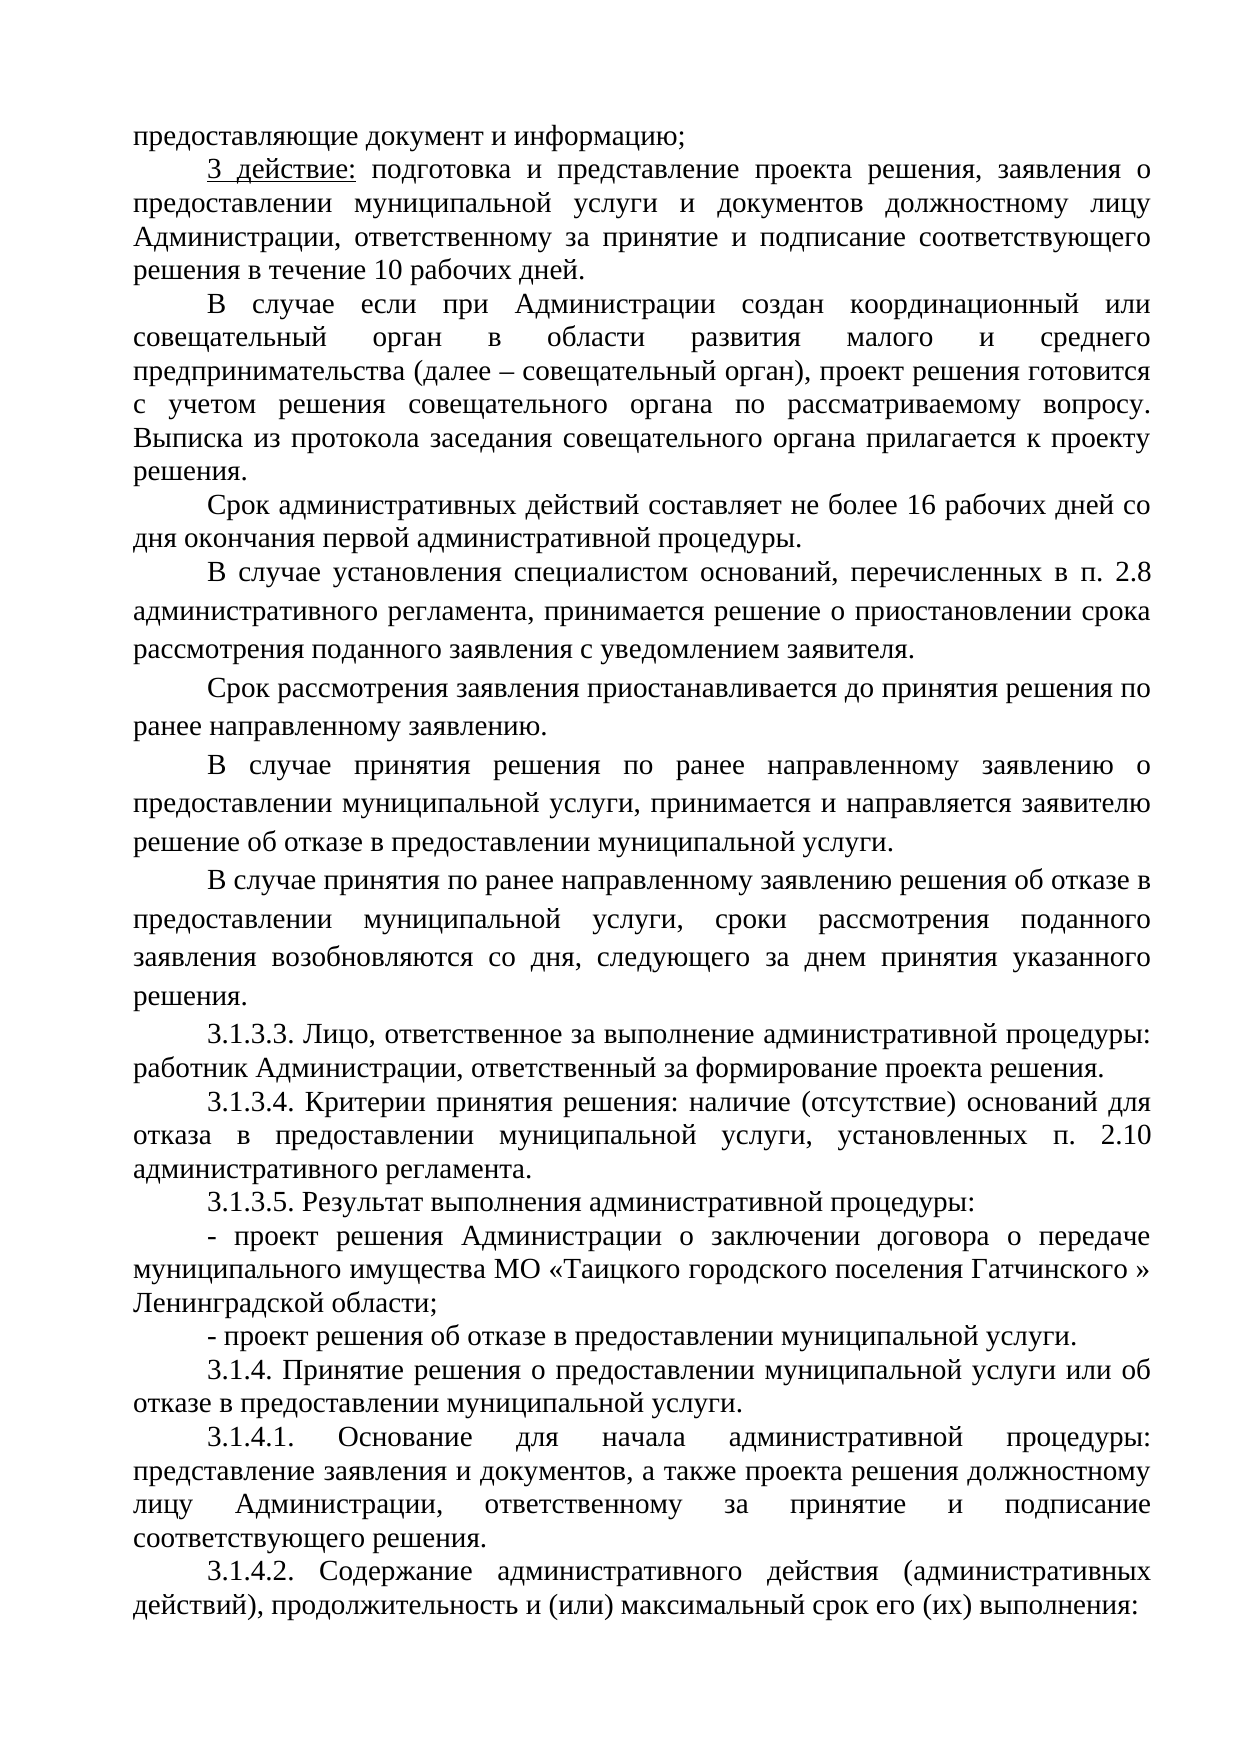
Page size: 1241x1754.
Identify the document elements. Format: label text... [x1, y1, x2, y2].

text - проект решения об отказе в предоставлении муниципальной услуги. [133, 1318, 1152, 1352]
text В случае принятия по ранее направленному заявлению решения об отказе в предоставлении муниципальной услуги, сроки рассмотрения поданного заявления возобновляются со дня, следующего за днем принятия указанного решения. [133, 862, 1152, 1012]
text 3.1.3.4. Критерии принятия решения: наличие (отсутствие) оснований для отказа в предоставлении муниципальной услуги, установленных п. 2.10 административного регламента. [133, 1084, 1152, 1184]
text Срок административных действий составляет не более 16 рабочих дней со дня окончания первой административной процедуры. [133, 487, 1152, 554]
text В случае если при Администрации создан координационный или совещательный орган в области развития малого и среднего предпринимательства (далее – совещательный орган), проект решения готовится с учетом решения совещательного органа по рассматриваемому вопросу. Выписка из протокола заседания совещательного органа прилагается к проекту решения. [133, 286, 1152, 487]
text 3 действие: подготовка и представление проекта решения, заявления о предоставлении муниципальной услуги и документов должностному лицу Администрации, ответственному за принятие и подписание соответствующего решения в течение 10 рабочих дней. [133, 152, 1152, 286]
text В случае принятия решения по ранее направленному заявлению о предоставлении муниципальной услуги, принимается и направляется заявителю решение об отказе в предоставлении муниципальной услуги. [133, 747, 1152, 857]
text 3.1.4.1. Основание для начала административной процедуры: представление заявления и документов, а также проекта решения должностному лицу Администрации, ответственному за принятие и подписание соответствующего решения. [133, 1419, 1152, 1553]
text 3.1.3.5. Результат выполнения административной процедуры: [133, 1184, 1152, 1218]
text - проект решения Администрации о заключении договора о передаче муниципального имущества МО «Таицкого городского поселения Гатчинского » Ленинградской области; [133, 1218, 1152, 1318]
text В случае установления специалистом оснований, перечисленных в п. 2.8 административного регламента, принимается решение о приостановлении срока рассмотрения поданного заявления с уведомлением заявителя. [133, 554, 1152, 665]
text 3.1.3.3. Лицо, ответственное за выполнение административной процедуры: работник Администрации, ответственный за формирование проекта решения. [133, 1017, 1152, 1084]
text 3.1.4. Принятие решения о предоставлении муниципальной услуги или об отказе в предоставлении муниципальной услуги. [133, 1352, 1152, 1419]
text Срок рассмотрения заявления приостанавливается до принятия решения по ранее направленному заявлению. [133, 670, 1152, 742]
text 3.1.4.2. Содержание административного действия (административных действий), продолжительность и (или) максимальный срок его (их) выполнения: [133, 1553, 1152, 1620]
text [133, 118, 1152, 152]
